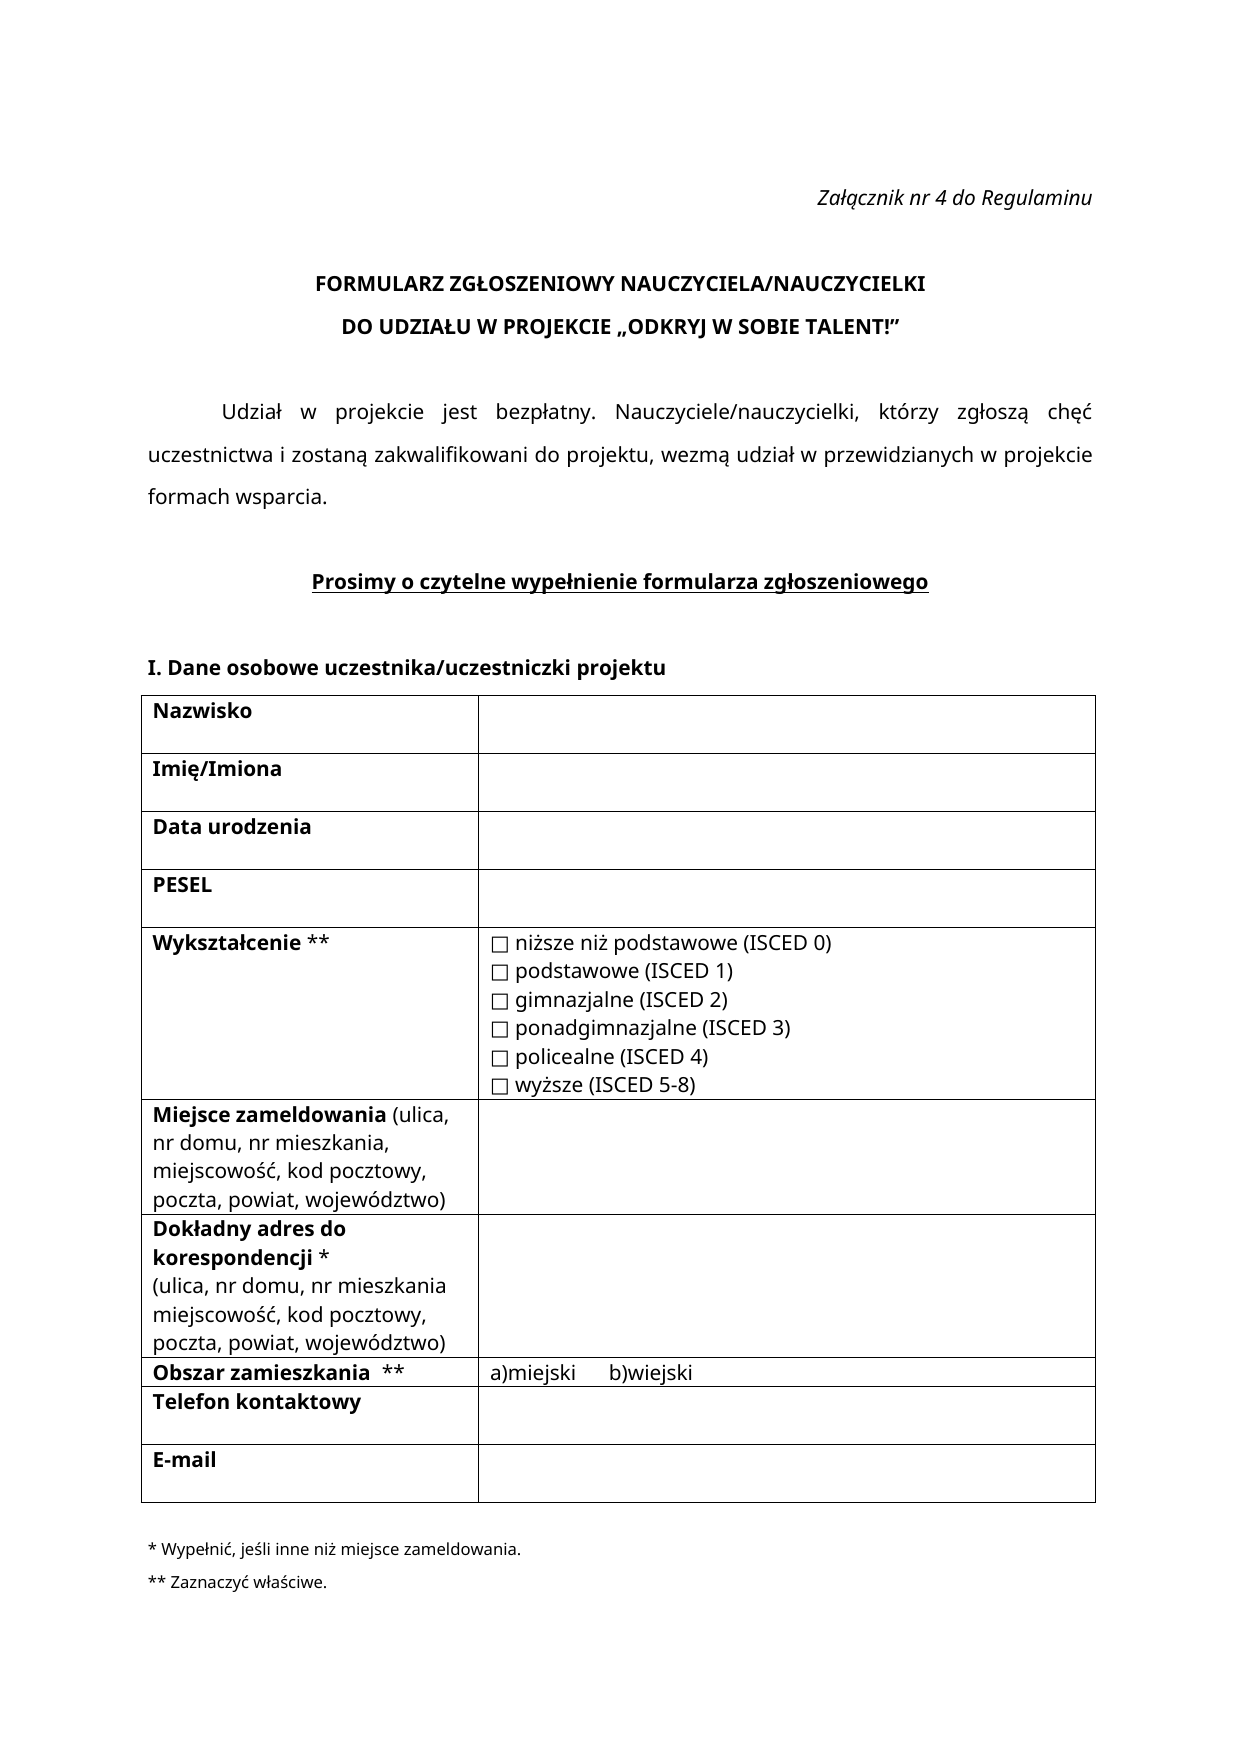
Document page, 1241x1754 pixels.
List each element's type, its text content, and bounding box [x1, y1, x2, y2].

table_cell [479, 754, 1095, 811]
text ** Zaznaczyć właściwe. [148, 1571, 1093, 1594]
table_cell PESEL [142, 870, 478, 927]
table_cell [479, 870, 1095, 927]
table_cell □ niższe niż podstawowe (ISCED 0) □ podstawowe (ISCED 1) □ gimnazjalne (ISCED 2) □ ponadgimnazjalne (ISCED 3) □ policealne (ISCED 4) □ wyższe (ISCED 5-8) [479, 928, 1095, 1099]
table_cell [479, 812, 1095, 869]
table_cell Telefon kontaktowy [142, 1387, 478, 1444]
table_cell Imię/Imiona [142, 754, 478, 811]
text DO UDZIAŁU W PROJEKCIE „ODKRYJ W SOBIE TALENT!” [148, 312, 1093, 340]
table_cell [479, 1445, 1095, 1502]
table_cell Miejsce zameldowania (ulica, nr domu, nr mieszkania, miejscowość, kod pocztowy, poczta, powiat, województwo) [142, 1100, 478, 1213]
table_cell Dokładny adres do korespondencji * (ulica, nr domu, nr mieszkania miejscowość, kod pocztowy, poczta, powiat, województwo) [142, 1215, 478, 1357]
text I. Dane osobowe uczestnika/uczestniczki projektu [148, 653, 1093, 681]
text Załącznik nr 4 do Regulaminu [148, 183, 1093, 212]
text FORMULARZ ZGŁOSZENIOWY NAUCZYCIELA/NAUCZYCIELKI [148, 269, 1093, 298]
text Udział w projekcie jest bezpłatny. Nauczyciele/nauczycielki, którzy zgłoszą chęć uczestnictwa i zostaną zakwalifikowani do projektu, wezmą udział w przewidzianych w projekcie formach wsparcia. [148, 397, 1093, 511]
table_cell [479, 1100, 1095, 1213]
text * Wypełnić, jeśli inne niż miejsce zameldowania. [148, 1537, 1093, 1560]
table_cell [479, 1387, 1095, 1444]
text Prosimy o czytelne wypełnienie formularza zgłoszeniowego [148, 567, 1093, 596]
table_cell E-mail [142, 1445, 478, 1502]
table_cell Obszar zamieszkania ** [142, 1358, 478, 1386]
table_cell a)miejski b)wiejski [479, 1358, 1095, 1386]
table_cell Data urodzenia [142, 812, 478, 869]
table_header Nazwisko [142, 696, 478, 753]
table_header [479, 696, 1095, 753]
table_cell Wykształcenie ** [142, 928, 478, 1099]
table_cell [479, 1215, 1095, 1357]
